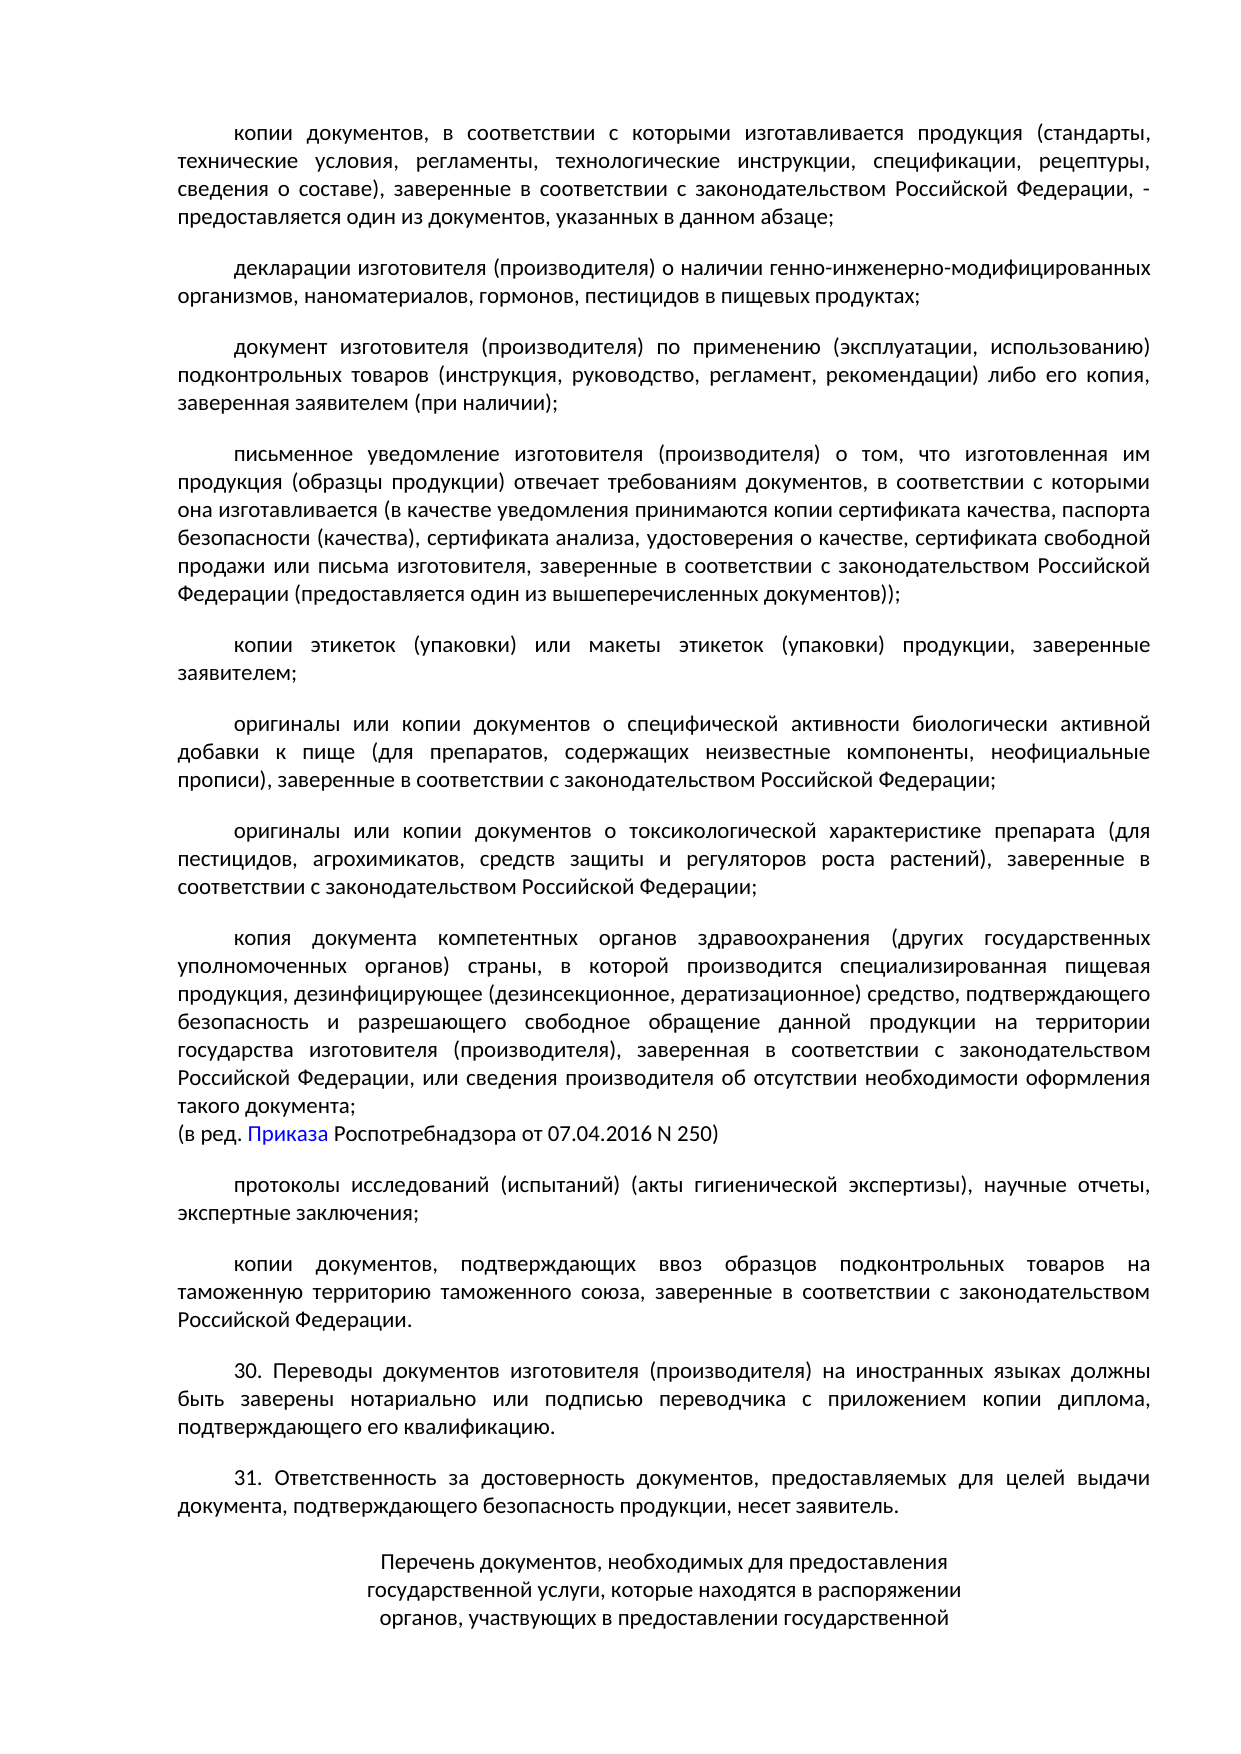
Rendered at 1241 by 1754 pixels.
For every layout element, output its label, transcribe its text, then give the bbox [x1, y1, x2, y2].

text копии документов, в соответствии с которыми изготавливается продукция (стандарты, технические условия, регламенты, технологические инструкции, спецификации, рецептуры, сведения о составе), заверенные в соответствии с законодательством Российской Федерации, - предоставляется один из документов, указанных в данном абзаце; [177, 118, 1152, 230]
text органов, участвующих в предоставлении государственной [177, 1603, 1152, 1631]
text копии этикеток (упаковки) или макеты этикеток (упаковки) продукции, заверенные заявителем; [177, 630, 1152, 686]
text копия документа компетентных органов здравоохранения (других государственных уполномоченных органов) страны, в которой производится специализированная пищевая продукция, дезинфицирующее (дезинсекционное, дератизационное) средство, подтверждающего безопасность и разрешающего свободное обращение данной продукции на территории государства изготовителя (производителя), заверенная в соответствии с законодательством Российской Федерации, или сведения производителя об отсутствии необходимости оформления такого документа; [177, 923, 1152, 1119]
text копии документов, подтверждающих ввоз образцов подконтрольных товаров на таможенную территорию таможенного союза, заверенные в соответствии с законодательством Российской Федерации. [177, 1249, 1152, 1333]
text 30. Переводы документов изготовителя (производителя) на иностранных языках должны быть заверены нотариально или подписью переводчика с приложением копии диплома, подтверждающего его квалификацию. [177, 1356, 1152, 1440]
text 31. Ответственность за достоверность документов, предоставляемых для целей выдачи документа, подтверждающего безопасность продукции, несет заявитель. [177, 1463, 1152, 1519]
text (в ред. Приказа Роспотребнадзора от 07.04.2016 N 250) [177, 1119, 1152, 1147]
text декларации изготовителя (производителя) о наличии генно-инженерно-модифицированных организмов, наноматериалов, гормонов, пестицидов в пищевых продуктах; [177, 253, 1152, 309]
text документ изготовителя (производителя) по применению (эксплуатации, использованию) подконтрольных товаров (инструкция, руководство, регламент, рекомендации) либо его копия, заверенная заявителем (при наличии); [177, 332, 1152, 416]
text государственной услуги, которые находятся в распоряжении [177, 1575, 1152, 1603]
text протоколы исследований (испытаний) (акты гигиенической экспертизы), научные отчеты, экспертные заключения; [177, 1170, 1152, 1226]
text оригиналы или копии документов о токсикологической характеристике препарата (для пестицидов, агрохимикатов, средств защиты и регуляторов роста растений), заверенные в соответствии с законодательством Российской Федерации; [177, 816, 1152, 900]
text письменное уведомление изготовителя (производителя) о том, что изготовленная им продукция (образцы продукции) отвечает требованиям документов, в соответствии с которыми она изготавливается (в качестве уведомления принимаются копии сертификата качества, паспорта безопасности (качества), сертификата анализа, удостоверения о качестве, сертификата свободной продажи или письма изготовителя, заверенные в соответствии с законодательством Российской Федерации (предоставляется один из вышеперечисленных документов)); [177, 439, 1152, 607]
text Перечень документов, необходимых для предоставления [177, 1547, 1152, 1575]
text оригиналы или копии документов о специфической активности биологически активной добавки к пище (для препаратов, содержащих неизвестные компоненты, неофициальные прописи), заверенные в соответствии с законодательством Российской Федерации; [177, 709, 1152, 793]
